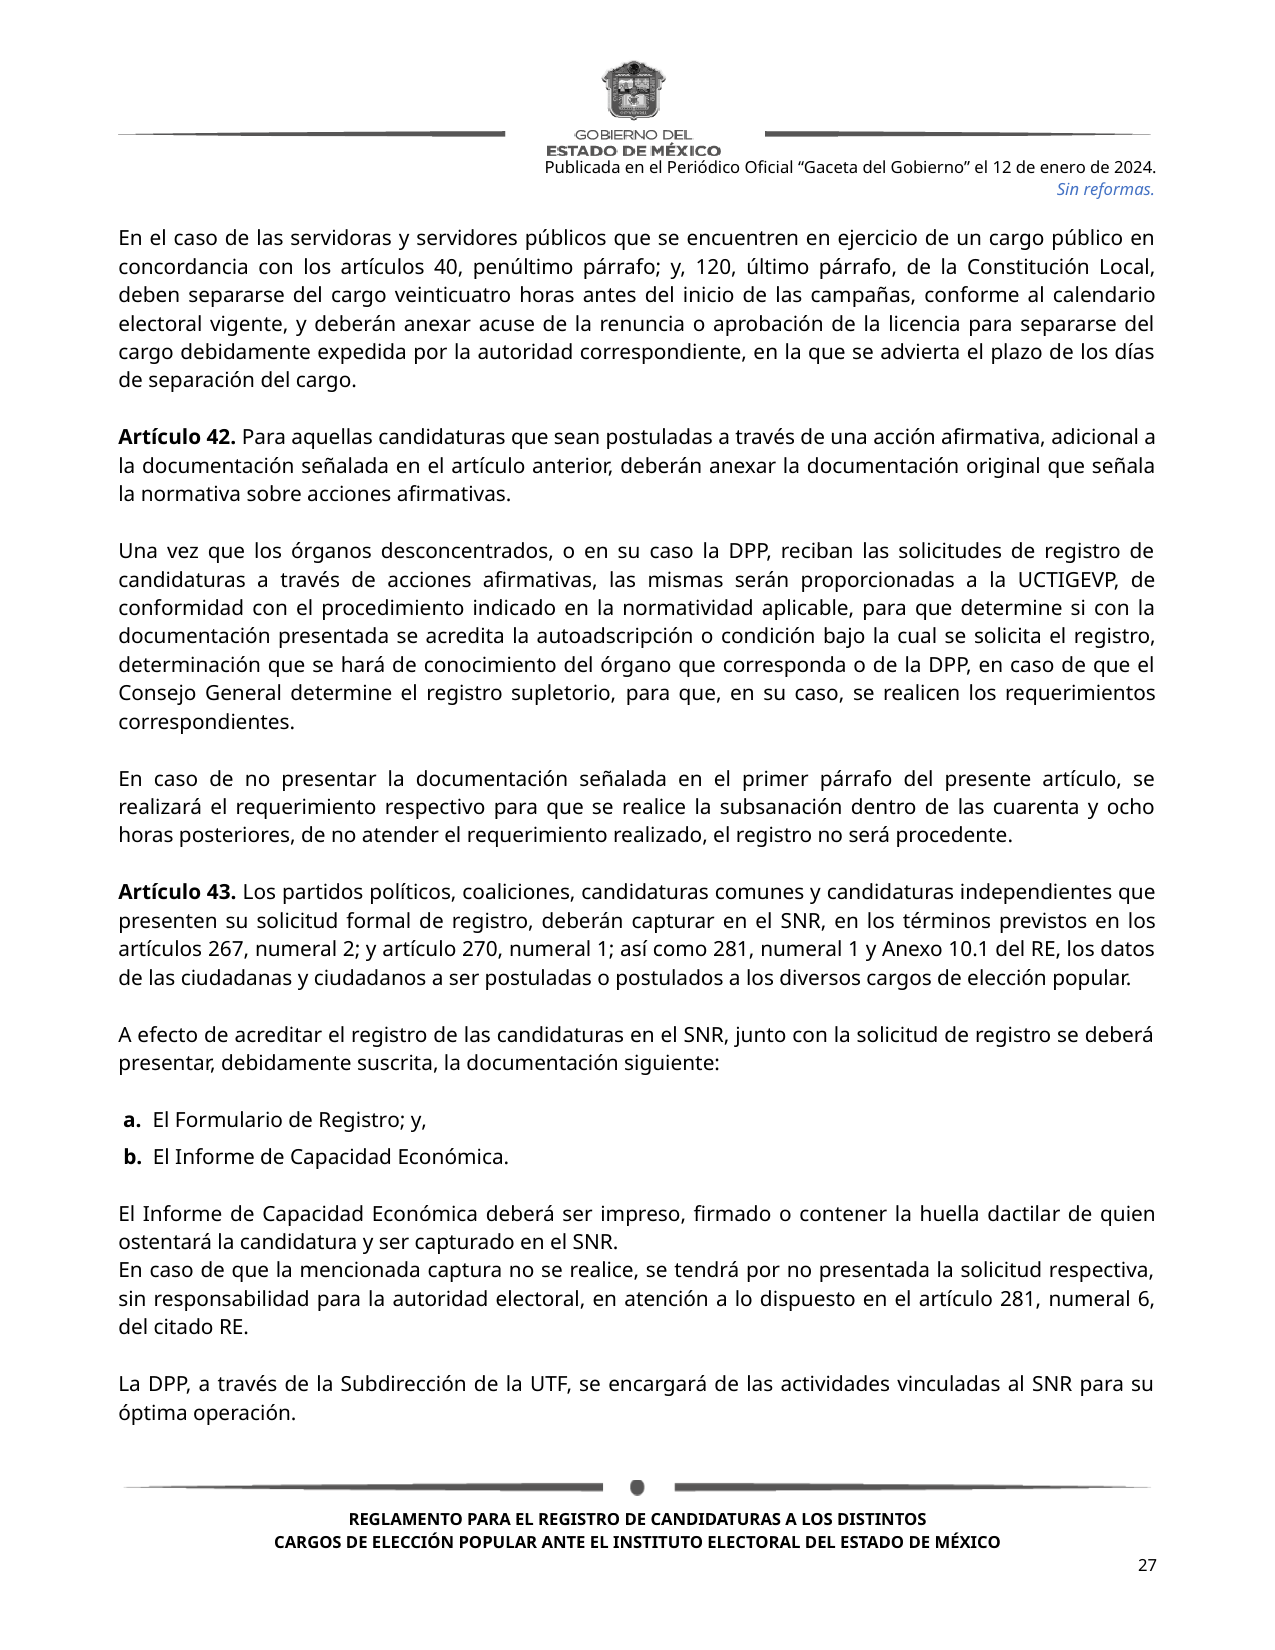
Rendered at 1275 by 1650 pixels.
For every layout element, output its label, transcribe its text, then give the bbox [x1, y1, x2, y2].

picture [118, 59, 1151, 156]
text El Informe de Capacidad Económica deberá ser impreso, firmado o contener la huella dactilar de quien ostentará la candidatura y ser capturado en el SNR. [118, 1199, 1157, 1256]
text En caso de no presentar la documentación señalada en el primer párrafo del presente artículo, se realizará el requerimiento respectivo para que se realice la subsanación dentro de las cuarenta y ocho horas posteriores, de no atender el requerimiento realizado, el registro no será procedente. [118, 764, 1157, 849]
picture [123, 1480, 1152, 1496]
text En caso de que la mencionada captura no se realice, se tendrá por no presentada la solicitud respectiva, sin responsabilidad para la autoridad electoral, en atención a lo dispuesto en el artículo 281, numeral 6, del citado RE. [118, 1256, 1157, 1341]
text A efecto de acreditar el registro de las candidaturas en el SNR, junto con la solicitud de registro se deberá presentar, debidamente suscrita, la documentación siguiente: [118, 1020, 1157, 1077]
list El Informe de Capacidad Económica. [123, 1142, 1157, 1170]
text Artículo 42. Para aquellas candidaturas que sean postuladas a través de una acción afirmativa, adicional a la documentación señalada en el artículo anterior, deberán anexar la documentación original que señala la normativa sobre acciones afirmativas. [118, 422, 1157, 508]
list El Formulario de Registro; y, [123, 1105, 1157, 1133]
text En el caso de las servidoras y servidores públicos que se encuentren en ejercicio de un cargo público en concordancia con los artículos 40, penúltimo párrafo; y, 120, último párrafo, de la Constitución Local, deben separarse del cargo veinticuatro horas antes del inicio de las campañas, conforme al calendario electoral vigente, y deberán anexar acuse de la renuncia o aprobación de la licencia para separarse del cargo debidamente expedida por la autoridad correspondiente, en la que se advierta el plazo de los días de separación del cargo. [118, 223, 1157, 394]
text Artículo 43. Los partidos políticos, coaliciones, candidaturas comunes y candidaturas independientes que presenten su solicitud formal de registro, deberán capturar en el SNR, en los términos previstos en los artículos 267, numeral 2; y artículo 270, numeral 1; así como 281, numeral 1 y Anexo 10.1 del RE, los datos de las ciudadanas y ciudadanos a ser postuladas o postulados a los diversos cargos de elección popular. [118, 877, 1157, 991]
text La DPP, a través de la Subdirección de la UTF, se encargará de las actividades vinculadas al SNR para su óptima operación. [118, 1369, 1157, 1426]
text Una vez que los órganos desconcentrados, o en su caso la DPP, reciban las solicitudes de registro de candidaturas a través de acciones afirmativas, las mismas serán proporcionadas a la UCTIGEVP, de conformidad con el procedimiento indicado en la normatividad aplicable, para que determine si con la documentación presentada se acredita la autoadscripción o condición bajo la cual se solicita el registro, determinación que se hará de conocimiento del órgano que corresponda o de la DPP, en caso de que el Consejo General determine el registro supletorio, para que, en su caso, se realicen los requerimientos correspondientes. [118, 536, 1157, 735]
